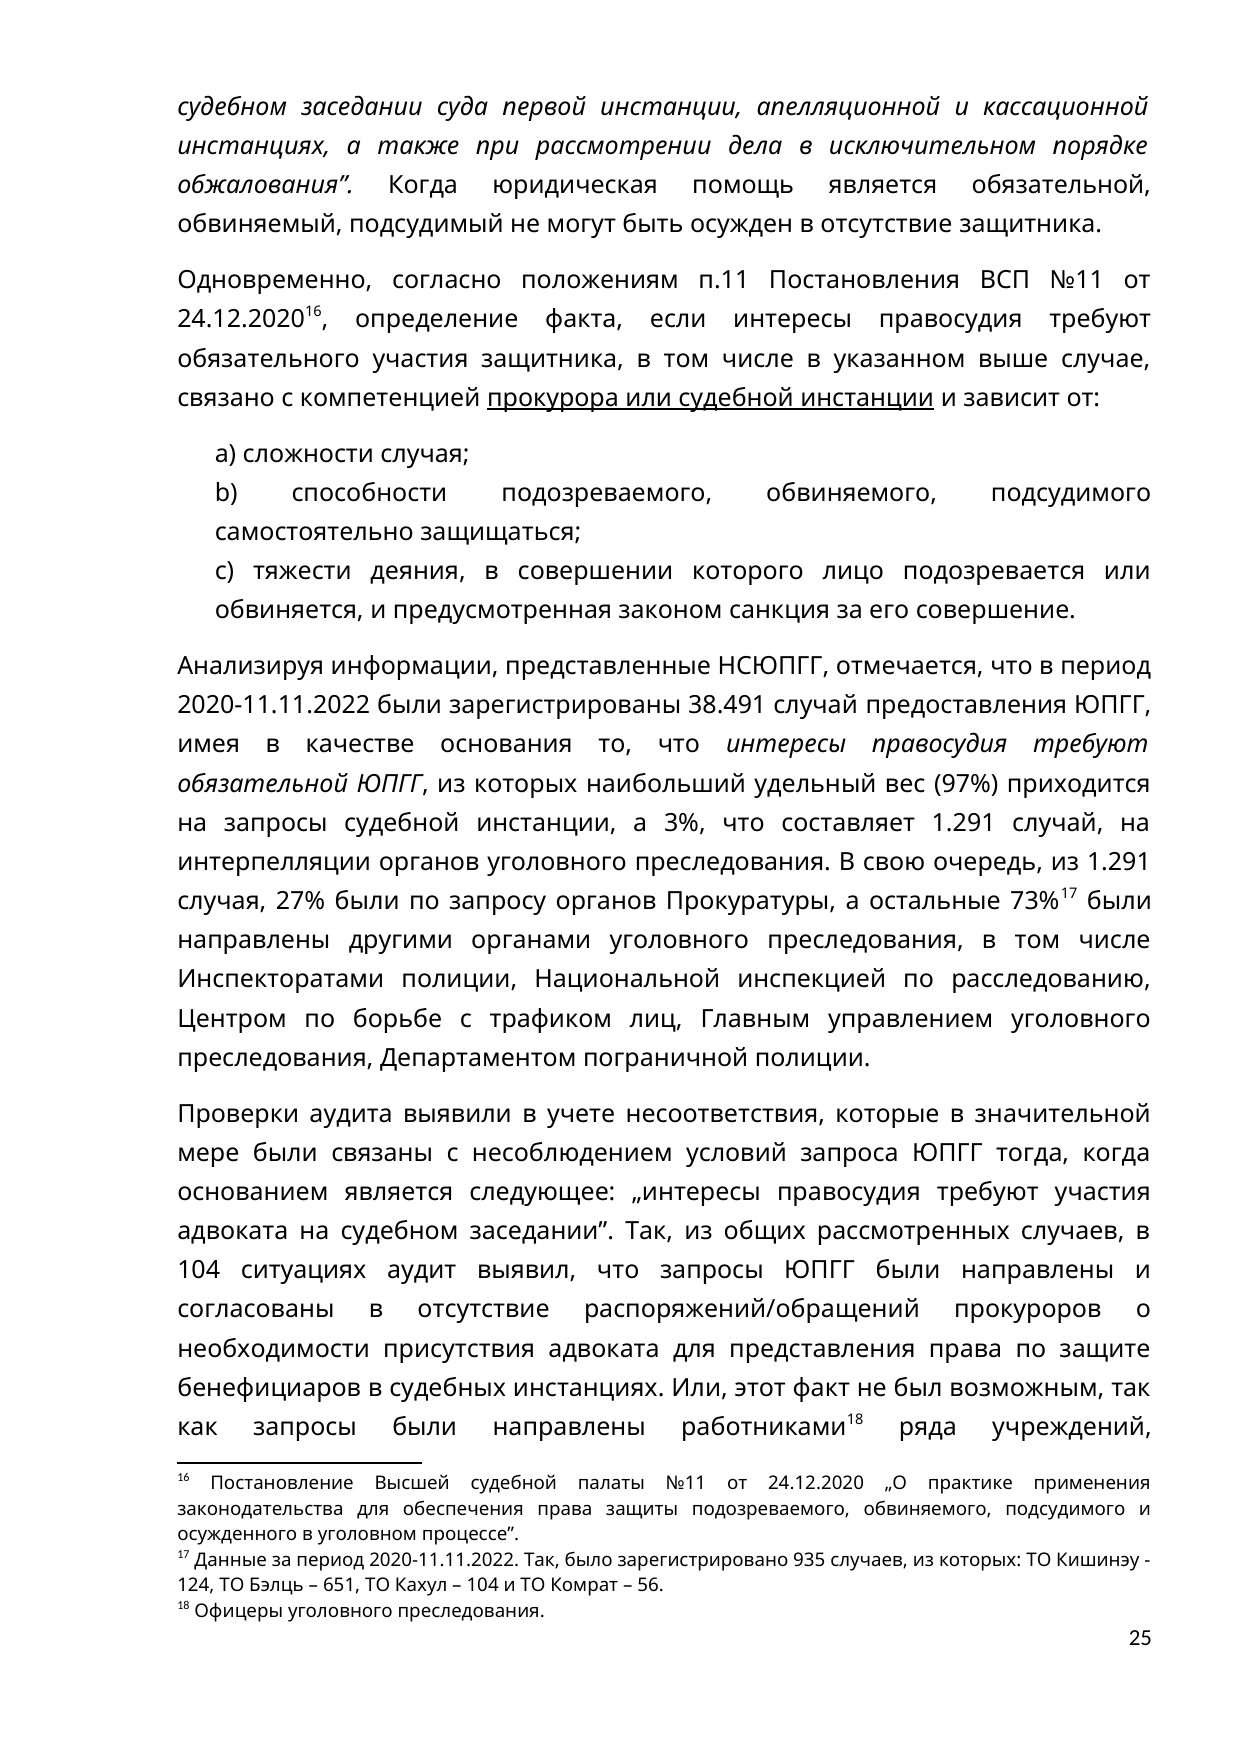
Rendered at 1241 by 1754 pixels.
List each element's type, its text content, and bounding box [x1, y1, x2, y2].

text a) сложности случая; [214, 435, 1152, 469]
text b) способности подозреваемого, обвиняемого, подсудимого самостоятельно защищаться; [214, 474, 1152, 548]
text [177, 88, 1152, 240]
text c) тяжести деяния, в совершении которого лицо подозревается или обвиняется, и предусмотренная законом санкция за его совершение. [214, 553, 1152, 626]
text Анализируя информации, представленные НСЮПГГ, отмечается, что в период 2020-11.11.2022 были зарегистрированы 38.491 случай предоставления ЮПГГ, имея в качестве основания то, что интересы правосудия требуют обязательной ЮПГГ, из которых наибольший удельный вес (97%) приходится на запросы судебной инстанции, а 3%, что составляет 1.291 случай, на интерпелляции органов уголовного преследования. В свою очередь, из 1.291 случая, 27% были по запросу органов Прокуратуры, а остальные 73% были направлены другими органами уголовного преследования, в том числе Инспекторатами полиции, Национальной инспекцией по расследованию, Центром по борьбе с трафиком лиц, Главным управлением уголовного преследования, Департаментом пограничной полиции. [177, 648, 1152, 1073]
text Одновременно, согласно положениям п.11 Постановления ВСП №11 от 24.12.2020, определение факта, если интересы правосудия требуют обязательного участия защитника, в том числе в указанном выше случае, связано с компетенцией прокурора или судебной инстанции и зависит от: [177, 262, 1152, 413]
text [177, 1095, 1152, 1443]
